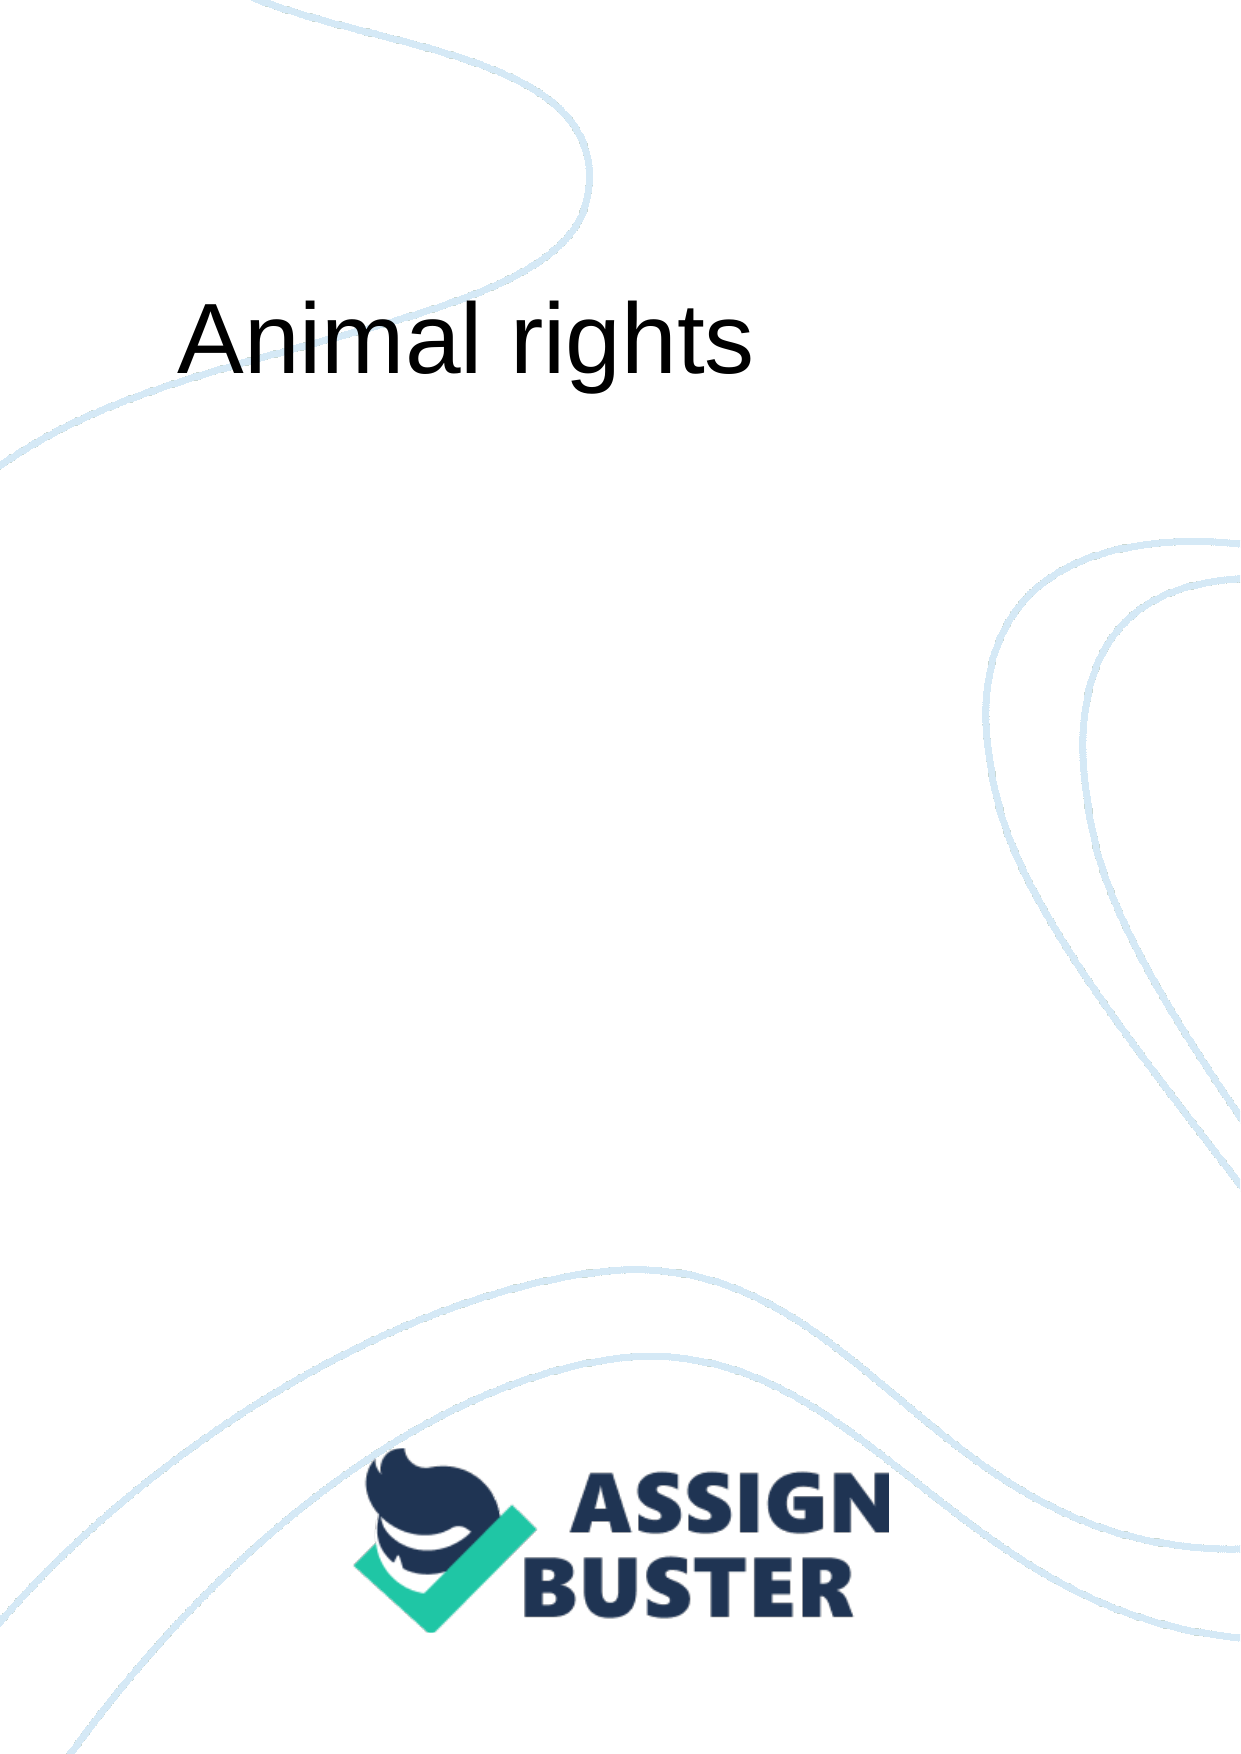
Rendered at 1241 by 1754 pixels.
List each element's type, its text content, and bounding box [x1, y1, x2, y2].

subtitle Animal rights [177, 279, 1152, 394]
picture [0, 0, 1241, 1754]
